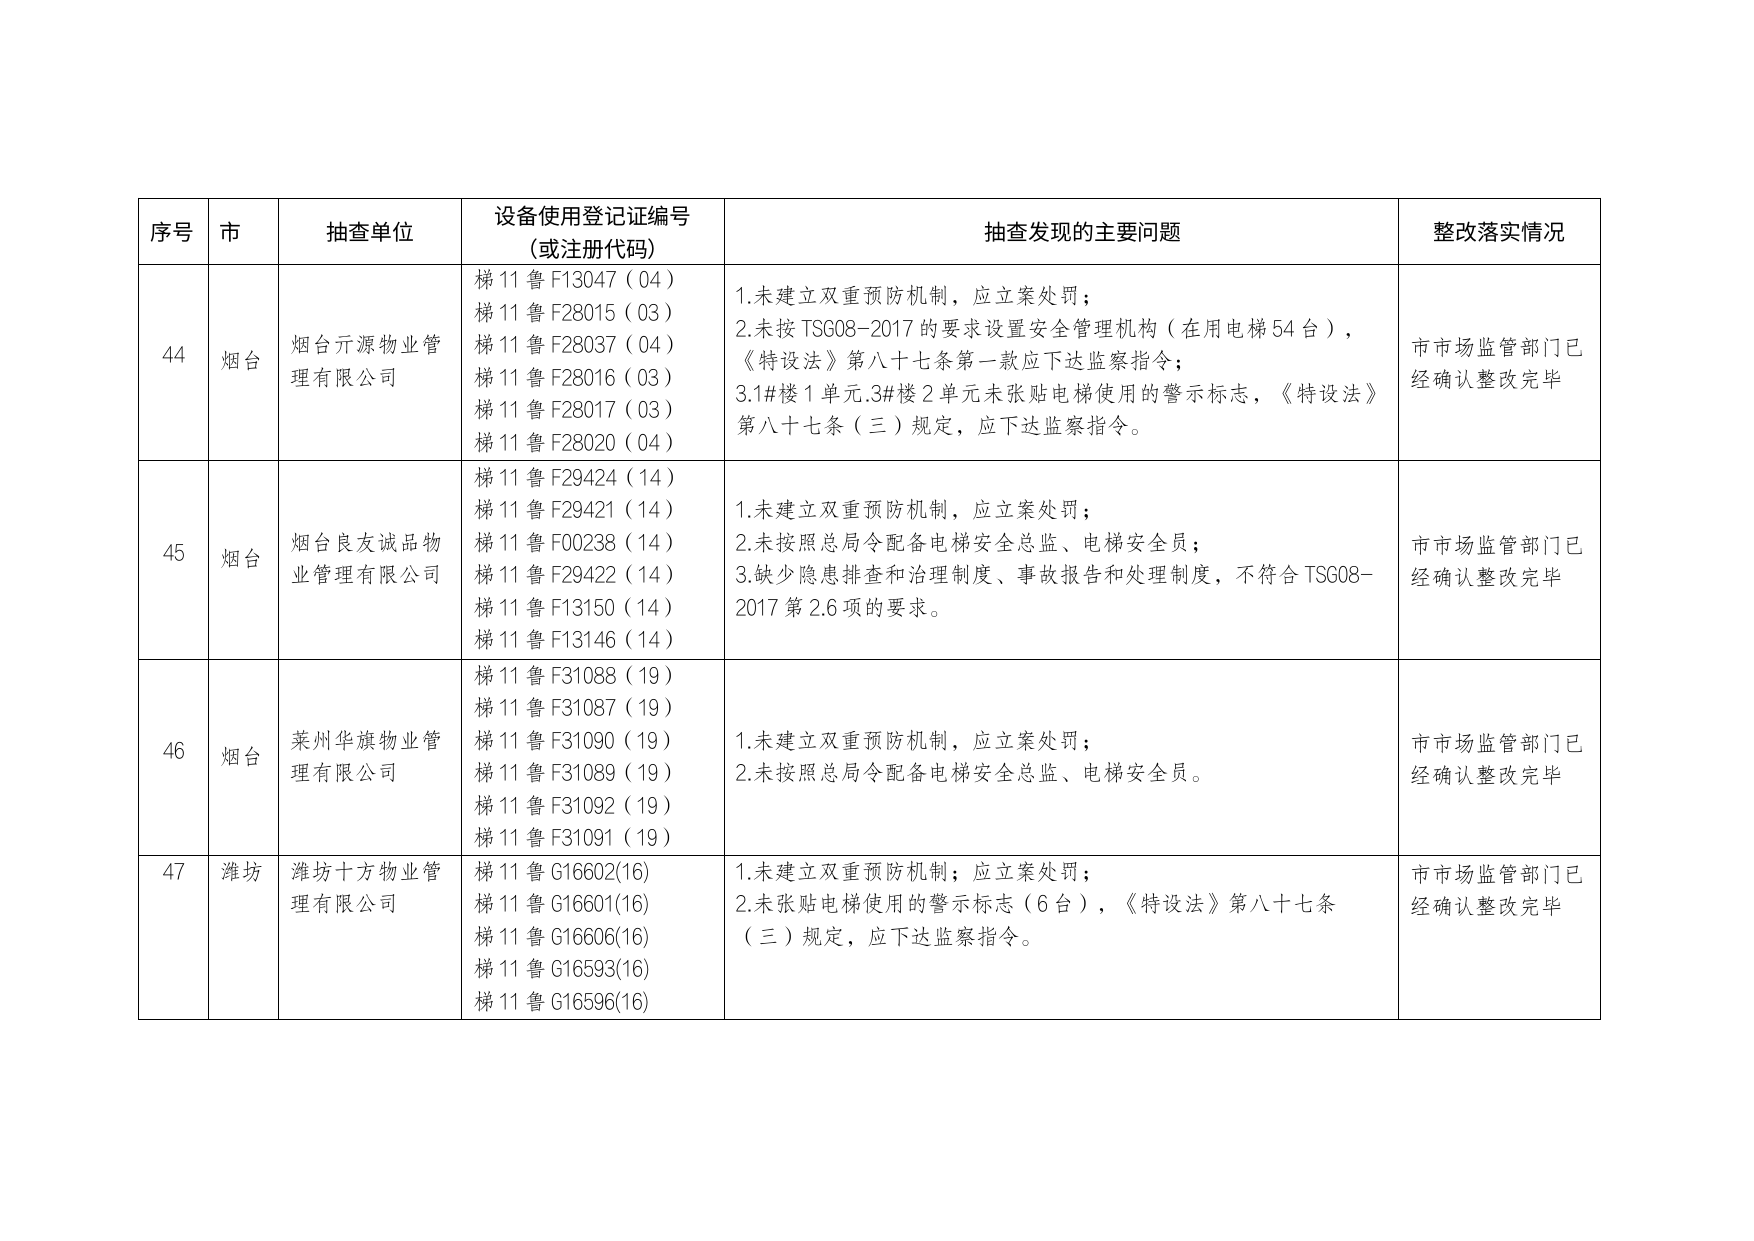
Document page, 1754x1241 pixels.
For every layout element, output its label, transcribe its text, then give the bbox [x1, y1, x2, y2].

table_cell 烟台亓源物业管理有限公司 [279, 265, 461, 460]
table_cell 市市场监管部门已经确认整改完毕 [1399, 660, 1600, 855]
table_header 整改落实情况 [1399, 199, 1600, 264]
table_cell 烟台良友诚品物业管理有限公司 [279, 461, 461, 659]
table_cell 烟台 [209, 461, 278, 659]
table_cell 市市场监管部门已经确认整改完毕 [1399, 856, 1600, 1019]
table_cell 市市场监管部门已经确认整改完毕 [1399, 265, 1600, 460]
table_cell 潍坊 [209, 856, 278, 1019]
table_cell 市市场监管部门已经确认整改完毕 [1399, 461, 1600, 659]
table_header 抽查单位 [279, 199, 461, 264]
table_cell 1.未建立双重预防机制，应立案处罚； 2.未按照总局令配备电梯安全总监、电梯安全员。 [725, 660, 1398, 855]
table_header 序号 [139, 199, 208, 264]
table_cell 44 [139, 265, 208, 460]
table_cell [462, 856, 724, 1019]
table_cell 梯11鲁F31088（19） 梯11鲁F31087（19） 梯11鲁F31090（19） 梯11鲁F31089（19） 梯11鲁F31092（19） 梯11鲁F31091（19） [462, 660, 724, 855]
table_cell 潍坊十方物业管理有限公司 [279, 856, 461, 1019]
table_header 市 [209, 199, 278, 264]
table_cell 莱州华旗物业管理有限公司 [279, 660, 461, 855]
table_cell 47 [139, 856, 208, 1019]
table_cell 梯11鲁F29424（14） 梯11鲁F29421（14） 梯11鲁F00238（14） 梯11鲁F29422（14） 梯11鲁F13150（14） 梯11鲁F13146（14） [462, 461, 724, 659]
table_cell 梯11鲁F13047（04） 梯11鲁F28015（03） 梯11鲁F28037（04） 梯11鲁F28016（03） 梯11鲁F28017（03） 梯11鲁F28020（04） [462, 265, 724, 460]
table_cell 烟台 [209, 660, 278, 855]
table_header 抽查发现的主要问题 [725, 199, 1398, 264]
table_cell 1.未建立双重预防机制，应立案处罚； 2.未按照总局令配备电梯安全总监、电梯安全员； 3.缺少隐患排查和治理制度、事故报告和处理制度，不符合TSG08-2017第2.6项的要求。 [725, 461, 1398, 659]
table_cell 45 [139, 461, 208, 659]
table_cell 46 [139, 660, 208, 855]
table_cell 1.未建立双重预防机制，应立案处罚； 2.未按TSG08-2017的要求设置安全管理机构（在用电梯54台），《特设法》第八十七条第一款应下达监察指令； 3.1#楼1单元.3#楼2单元未张贴电梯使用的警示标志，《特设法》第八十七条（三）规定，应下达监察指令。 [725, 265, 1398, 460]
table_cell 烟台 [209, 265, 278, 460]
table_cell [725, 856, 1398, 1019]
table_header 设备使用登记证编号 （或注册代码） [462, 199, 724, 264]
